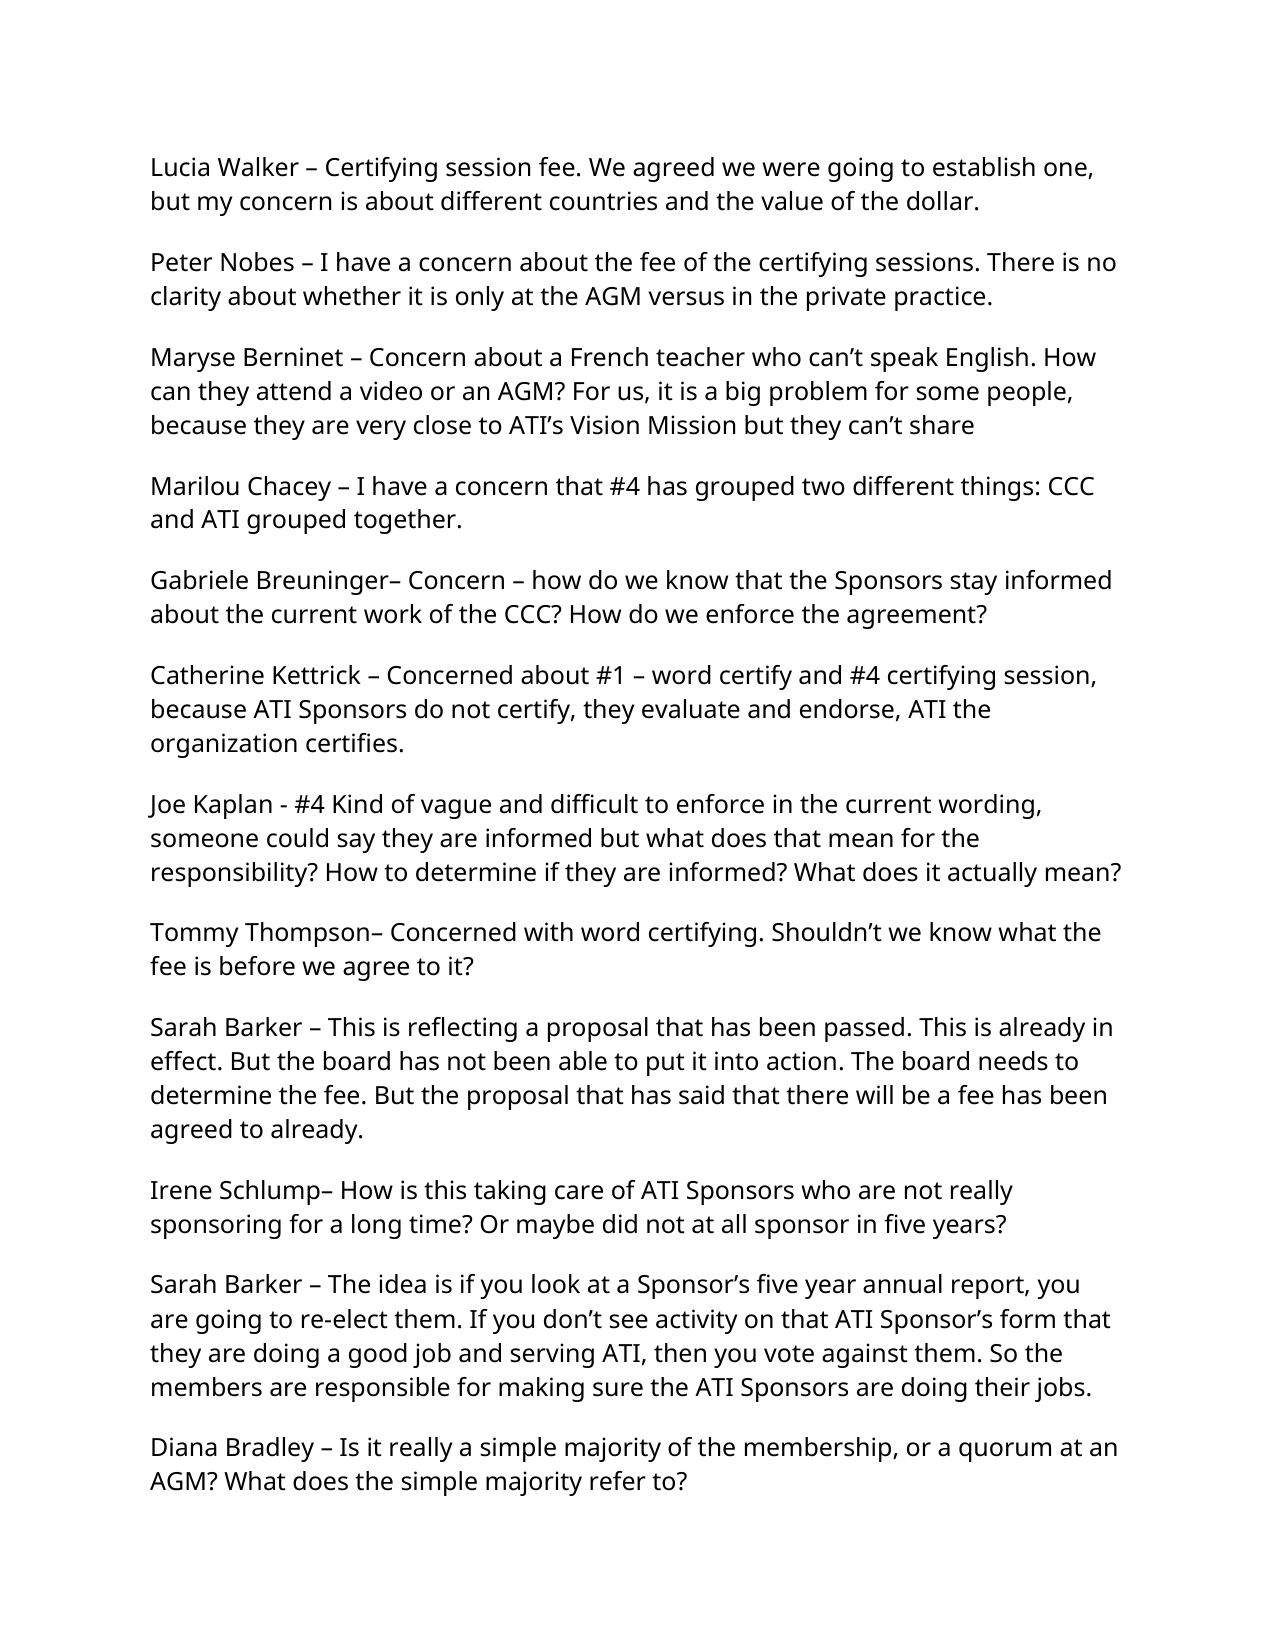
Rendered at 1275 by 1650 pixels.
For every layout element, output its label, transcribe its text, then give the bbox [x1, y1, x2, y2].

text Catherine Kettrick – Concerned about #1 – word certify and #4 certifying session, because ATI Sponsors do not certify, they evaluate and endorse, ATI the organization certifies. [150, 657, 1125, 760]
text Gabriele Breuninger– Concern – how do we know that the Sponsors stay informed about the current work of the CCC? How do we enforce the agreement? [150, 563, 1125, 631]
text Tommy Thompson– Concerned with word certifying. Shouldn’t we know what the fee is before we agree to it? [150, 915, 1125, 983]
text Maryse Berninet – Concern about a French teacher who can’t speak English. How can they attend a video or an AGM? For us, it is a big problem for some people, because they are very close to ATI’s Vision Mission but they can’t share [150, 339, 1125, 442]
text Lucia Walker – Certifying session fee. We agreed we were going to establish one, but my concern is about different countries and the value of the dollar. [150, 150, 1125, 218]
text Joe Kaplan - #4 Kind of vague and difficult to enforce in the current wording, someone could say they are informed but what does that mean for the responsibility? How to determine if they are informed? What does it actually mean? [150, 786, 1125, 888]
text Sarah Barker – This is reflecting a proposal that has been passed. This is already in effect. But the board has not been able to put it into action. The board needs to determine the fee. But the proposal that has said that there will be a fee has been agreed to already. [150, 1010, 1125, 1146]
text Marilou Chacey – I have a concern that #4 has grouped two different things: CCC and ATI grouped together. [150, 468, 1125, 536]
text Diana Bradley – Is it really a simple majority of the membership, or a quorum at an AGM? What does the simple majority refer to? [150, 1430, 1125, 1498]
text Irene Schlump– How is this taking care of ATI Sponsors who are not really sponsoring for a long time? Or maybe did not at all sponsor in five years? [150, 1172, 1125, 1241]
text Peter Nobes – I have a concern about the fee of the certifying sessions. There is no clarity about whether it is only at the AGM versus in the private practice. [150, 245, 1125, 313]
text Sarah Barker – The idea is if you look at a Sponsor’s five year annual report, you are going to re-elect them. If you don’t see activity on that ATI Sponsor’s form that they are doing a good job and serving ATI, then you vote against them. So the members are responsible for making sure the ATI Sponsors are doing their jobs. [150, 1267, 1125, 1403]
